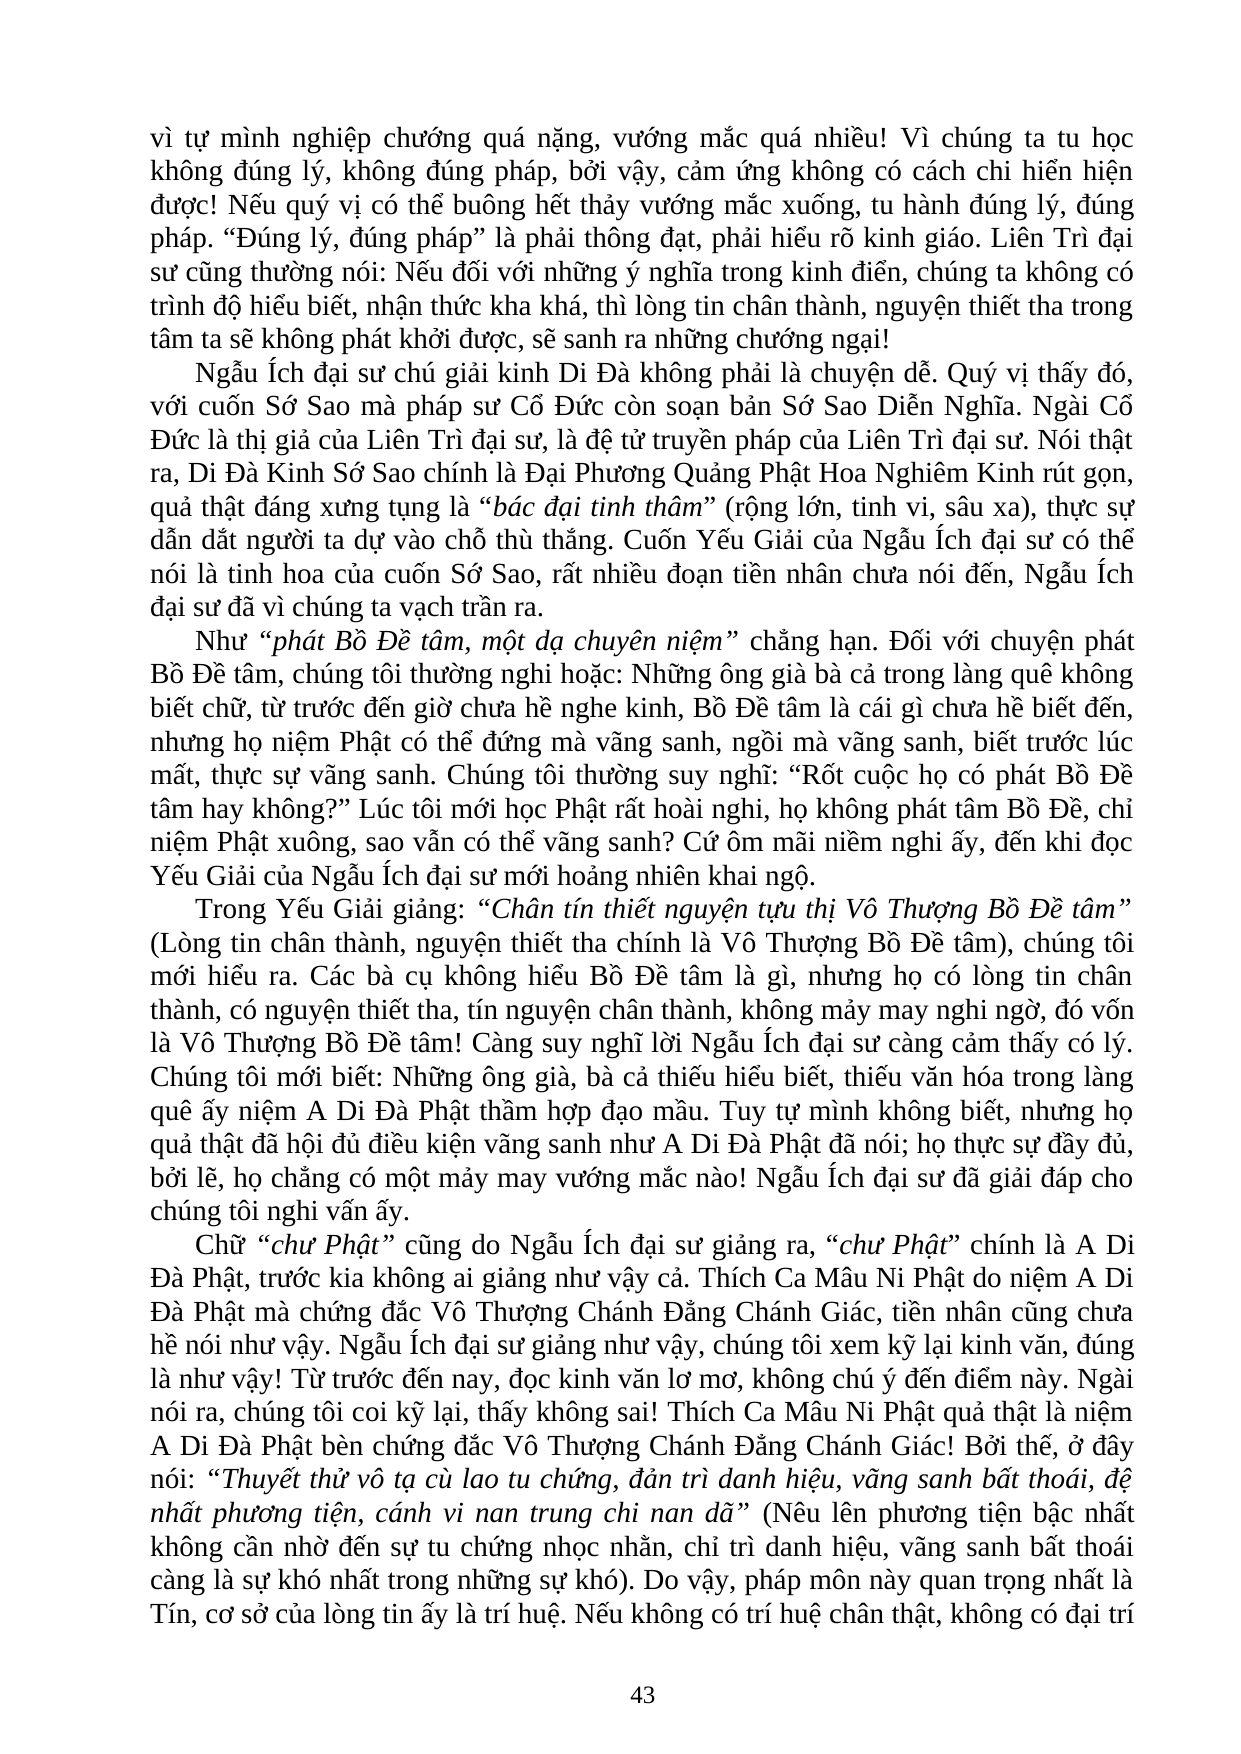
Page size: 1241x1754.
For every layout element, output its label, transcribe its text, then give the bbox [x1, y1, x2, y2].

text Như “phát Bồ Đề tâm, một dạ chuyên niệm” chẳng hạn. Đối với chuyện phát Bồ Đề tâm, chúng tôi thường nghi hoặc: Những ông già bà cả trong làng quê không biết chữ, từ trước đến giờ chưa hề nghe kinh, Bồ Đề tâm là cái gì chưa hề biết đến, nhưng họ niệm Phật có thể đứng mà vãng sanh, ngồi mà vãng sanh, biết trước lúc mất, thực sự vãng sanh. Chúng tôi thường suy nghĩ: “Rốt cuộc họ có phát Bồ Đề tâm hay không?” Lúc tôi mới học Phật rất hoài nghi, họ không phát tâm Bồ Đề, chỉ niệm Phật xuông, sao vẫn có thể vãng sanh? Cứ ôm mãi niềm nghi ấy, đến khi đọc Yếu Giải của Ngẫu Ích đại sư mới hoảng nhiên khai ngộ. [150, 623, 1135, 891]
text Trong Yếu Giải giảng: “Chân tín thiết nguyện tựu thị Vô Thượng Bồ Đề tâm” (Lòng tin chân thành, nguyện thiết tha chính là Vô Thượng Bồ Đề tâm), chúng tôi mới hiểu ra. Các bà cụ không hiểu Bồ Đề tâm là gì, nhưng họ có lòng tin chân thành, có nguyện thiết tha, tín nguyện chân thành, không mảy may nghi ngờ, đó vốn là Vô Thượng Bồ Đề tâm! Càng suy nghĩ lời Ngẫu Ích đại sư càng cảm thấy có lý. Chúng tôi mới biết: Những ông già, bà cả thiếu hiểu biết, thiếu văn hóa trong làng quê ấy niệm A Di Đà Phật thầm hợp đạo mầu. Tuy tự mình không biết, nhưng họ quả thật đã hội đủ điều kiện vãng sanh như A Di Đà Phật đã nói; họ thực sự đầy đủ, bởi lẽ, họ chẳng có một mảy may vướng mắc nào! Ngẫu Ích đại sư đã giải đáp cho chúng tôi nghi vấn ấy. [150, 891, 1135, 1227]
text Ngẫu Ích đại sư chú giải kinh Di Đà không phải là chuyện dễ. Quý vị thấy đó, với cuốn Sớ Sao mà pháp sư Cổ Đức còn soạn bản Sớ Sao Diễn Nghĩa. Ngài Cổ Đức là thị giả của Liên Trì đại sư, là đệ tử truyền pháp của Liên Trì đại sư. Nói thật ra, Di Đà Kinh Sớ Sao chính là Đại Phương Quảng Phật Hoa Nghiêm Kinh rút gọn, quả thật đáng xưng tụng là “bác đại tinh thâm” (rộng lớn, tinh vi, sâu xa), thực sự dẫn dắt người ta dự vào chỗ thù thắng. Cuốn Yếu Giải của Ngẫu Ích đại sư có thể nói là tinh hoa của cuốn Sớ Sao, rất nhiều đoạn tiền nhân chưa nói đến, Ngẫu Ích đại sư đã vì chúng ta vạch trần ra. [150, 355, 1135, 623]
